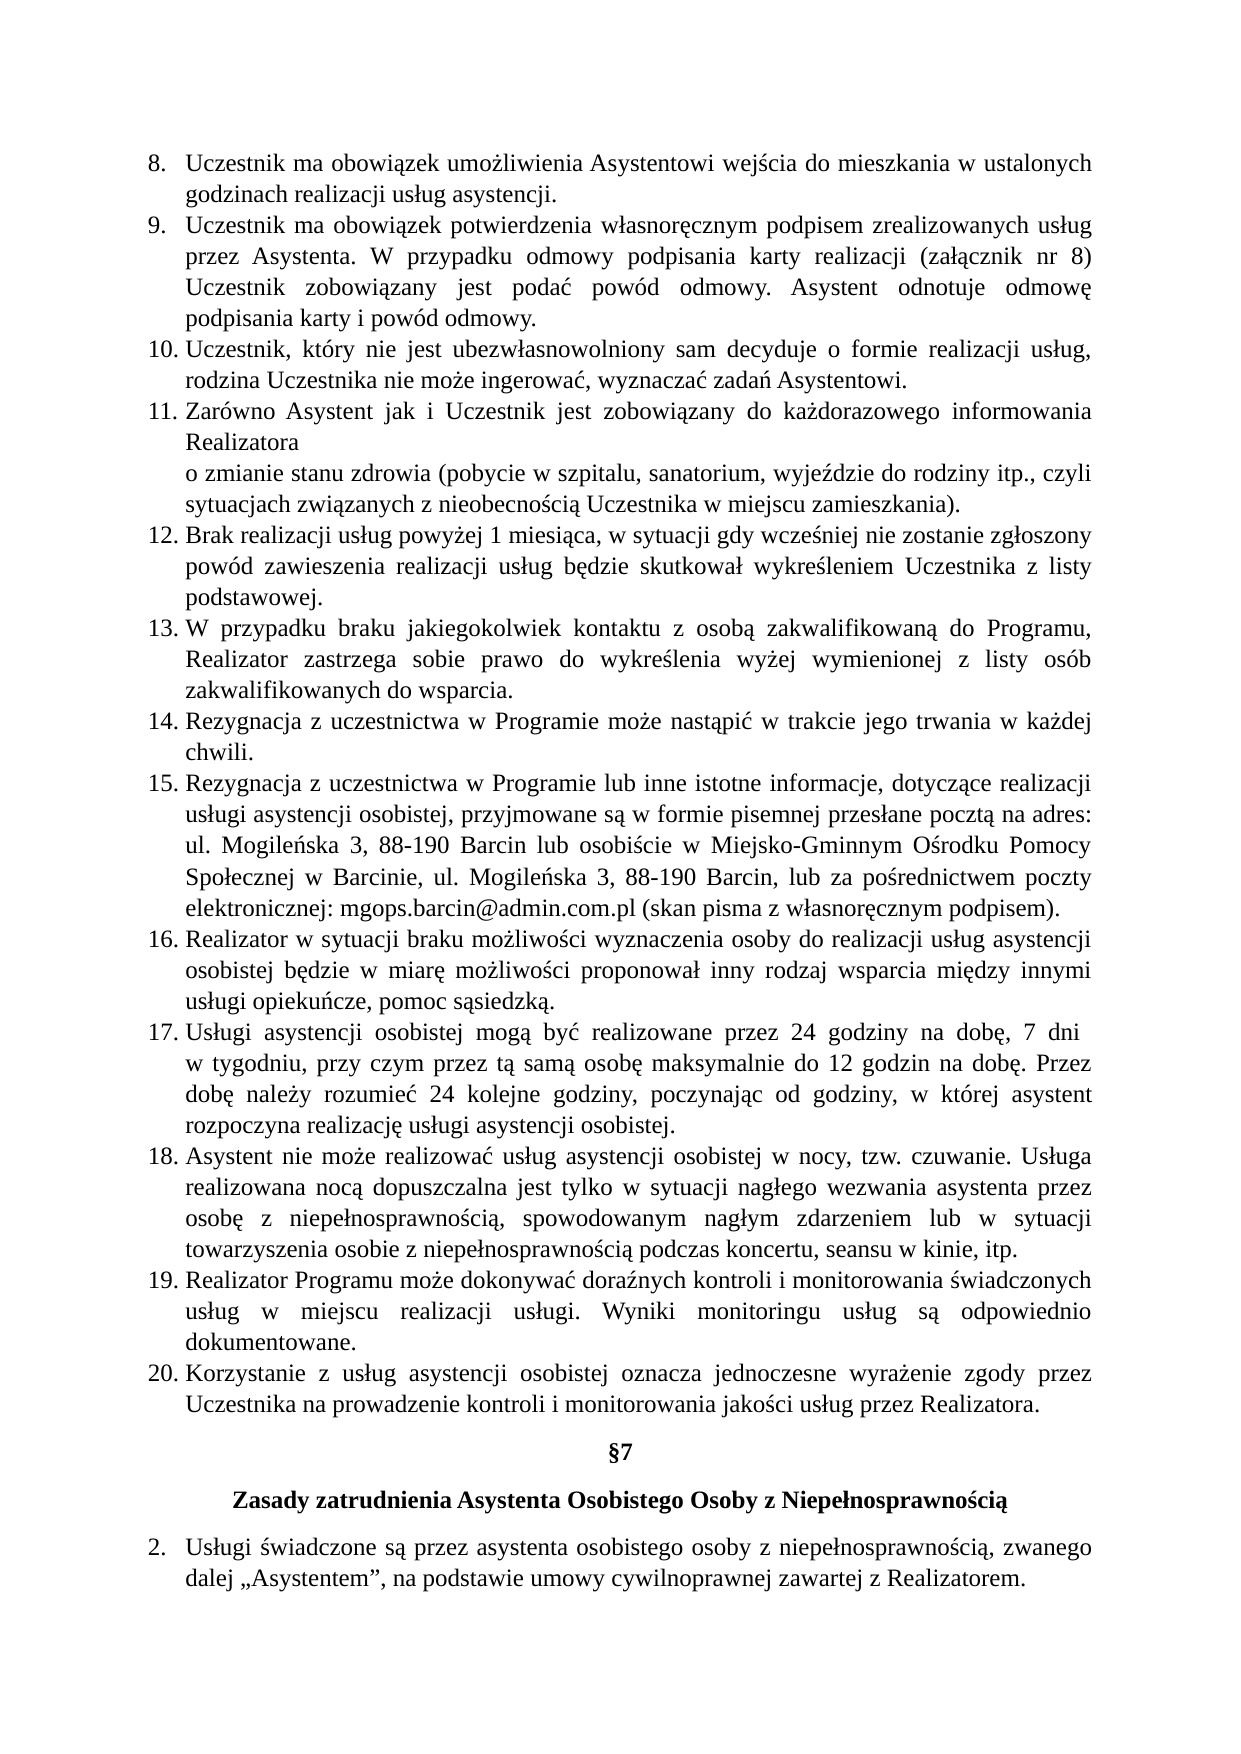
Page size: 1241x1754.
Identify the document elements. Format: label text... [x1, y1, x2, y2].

list Rezygnacja z uczestnictwa w Programie może nastąpić w trakcie jego trwania w każdej chwili. [148, 706, 1093, 766]
list Asystent nie może realizować usług asystencji osobistej w nocy, tzw. czuwanie. Usługa realizowana nocą dopuszczalna jest tylko w sytuacji nagłego wezwania asystenta przez osobę z niepełnosprawnością, spowodowanym nagłym zdarzeniem lub w sytuacji towarzyszenia osobie z niepełnosprawnością podczas koncertu, seansu w kinie, itp. [148, 1141, 1093, 1263]
text Zasady zatrudnienia Asystenta Osobistego Osoby z Niepełnosprawnością [148, 1485, 1093, 1513]
list Usługi świadczone są przez asystenta osobistego osoby z niepełnosprawnością, zwanego dalej „Asystentem”, na podstawie umowy cywilnoprawnej zawartej z Realizatorem. [148, 1532, 1093, 1592]
list W przypadku braku jakiegokolwiek kontaktu z osobą zakwalifikowaną do Programu, Realizator zastrzega sobie prawo do wykreślenia wyżej wymienionej z listy osób zakwalifikowanych do wsparcia. [148, 613, 1093, 704]
list Realizator Programu może dokonywać doraźnych kontroli i monitorowania świadczonych usług w miejscu realizacji usługi. Wyniki monitoringu usług są odpowiednio dokumentowane. [148, 1265, 1093, 1356]
list Zarówno Asystent jak i Uczestnik jest zobowiązany do każdorazowego informowania Realizatora o zmianie stanu zdrowia (pobycie w szpitalu, sanatorium, wyjeździe do rodziny itp., czyli sytuacjach związanych z nieobecnością Uczestnika w miejscu zamieszkania). [148, 396, 1093, 518]
list Rezygnacja z uczestnictwa w Programie lub inne istotne informacje, dotyczące realizacji usługi asystencji osobistej, przyjmowane są w formie pisemnej przesłane pocztą na adres: ul. Mogileńska 3, 88-190 Barcin lub osobiście w Miejsko-Gminnym Ośrodku Pomocy Społecznej w Barcinie, ul. Mogileńska 3, 88-190 Barcin, lub za pośrednictwem poczty elektronicznej: mgops.barcin@admin.com.pl (skan pisma z własnoręcznym podpisem). [148, 768, 1093, 921]
list Uczestnik ma obowiązek potwierdzenia własnoręcznym podpisem zrealizowanych usług przez Asystenta. W przypadku odmowy podpisania karty realizacji (załącznik nr 8) Uczestnik zobowiązany jest podać powód odmowy. Asystent odnotuje odmowę podpisania karty i powód odmowy. [148, 210, 1093, 332]
text §7 [148, 1437, 1093, 1466]
list Korzystanie z usług asystencji osobistej oznacza jednoczesne wyrażenie zgody przez Uczestnika na prowadzenie kontroli i monitorowania jakości usług przez Realizatora. [148, 1358, 1093, 1418]
list Brak realizacji usług powyżej 1 miesiąca, w sytuacji gdy wcześniej nie zostanie zgłoszony powód zawieszenia realizacji usług będzie skutkował wykreśleniem Uczestnika z listy podstawowej. [148, 520, 1093, 611]
list Usługi asystencji osobistej mogą być realizowane przez 24 godziny na dobę, 7 dni w tygodniu, przy czym przez tą samą osobę maksymalnie do 12 godzin na dobę. Przez dobę należy rozumieć 24 kolejne godziny, poczynając od godziny, w której asystent rozpoczyna realizację usługi asystencji osobistej. [148, 1017, 1093, 1139]
list Realizator w sytuacji braku możliwości wyznaczenia osoby do realizacji usług asystencji osobistej będzie w miarę możliwości proponował inny rodzaj wsparcia między innymi usługi opiekuńcze, pomoc sąsiedzką. [148, 924, 1093, 1014]
list Uczestnik, który nie jest ubezwłasnowolniony sam decyduje o formie realizacji usług, rodzina Uczestnika nie może ingerować, wyznaczać zadań Asystentowi. [148, 334, 1093, 394]
list Uczestnik ma obowiązek umożliwienia Asystentowi wejścia do mieszkania w ustalonych godzinach realizacji usług asystencji. [148, 148, 1093, 207]
